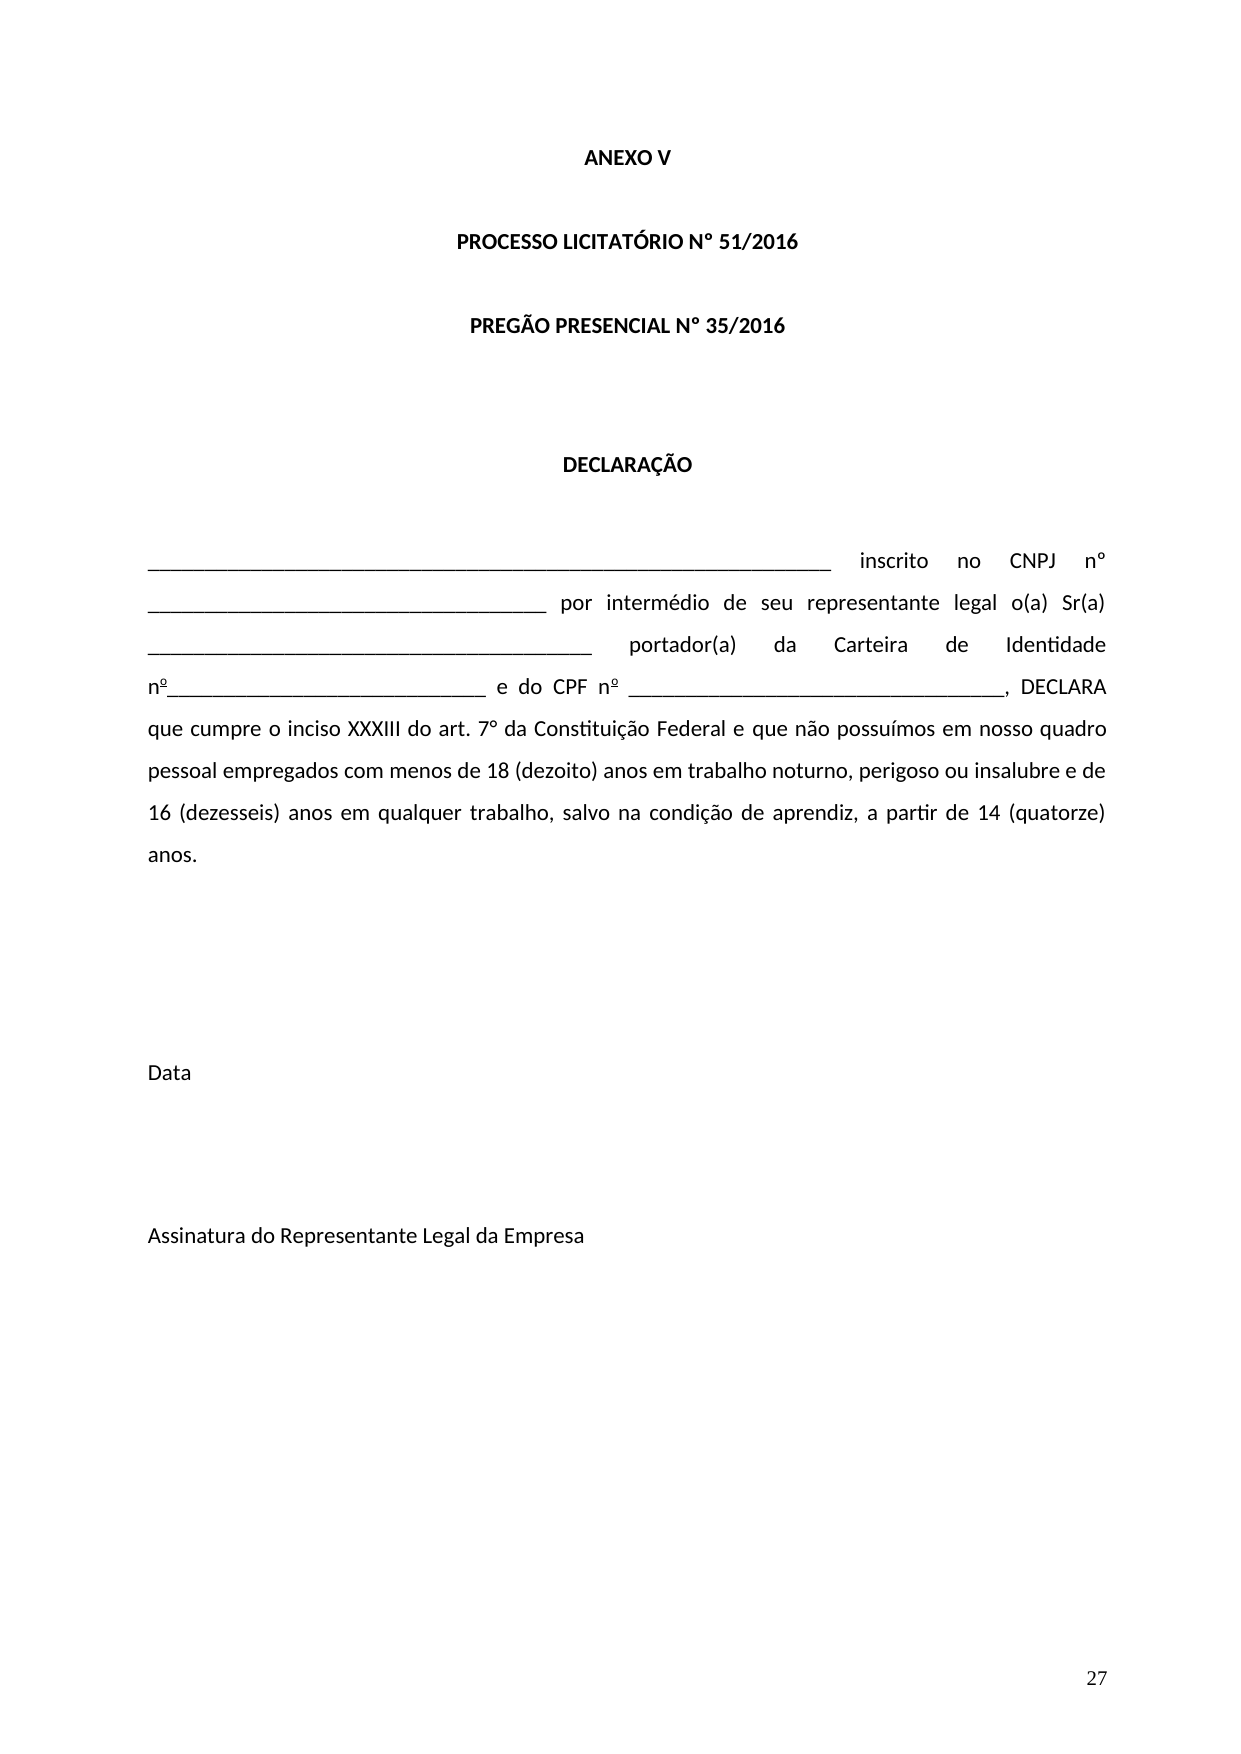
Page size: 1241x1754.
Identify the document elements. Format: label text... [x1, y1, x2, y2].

text DECLARAÇÃO [148, 450, 1107, 478]
text Data [148, 1058, 1107, 1086]
text Assinatura do Representante Legal da Empresa [148, 1222, 1107, 1249]
text ANEXO V [148, 143, 1107, 172]
subtitle PROCESSO LICITATÓRIO Nº 51/2016 [148, 227, 1107, 256]
subtitle PREGÃO PRESENCIAL Nº 35/2016 [148, 311, 1107, 339]
text ____________________________________________________________ inscrito no CNPJ nº ___________________________________ por intermédio de seu representante legal o(a) Sr(a) _______________________________________ portador(a) da Carteira de Identidade no____________________________ e do CPF no _________________________________, DECLARA que cumpre o inciso XXXIII do art. 7° da Constituição Federal e que não possuímos em nosso quadro pessoal empregados com menos de 18 (dezoito) anos em trabalho noturno, perigoso ou insalubre e de 16 (dezesseis) anos em qualquer trabalho, salvo na condição de aprendiz, a partir de 14 (quatorze) anos. [148, 546, 1107, 868]
